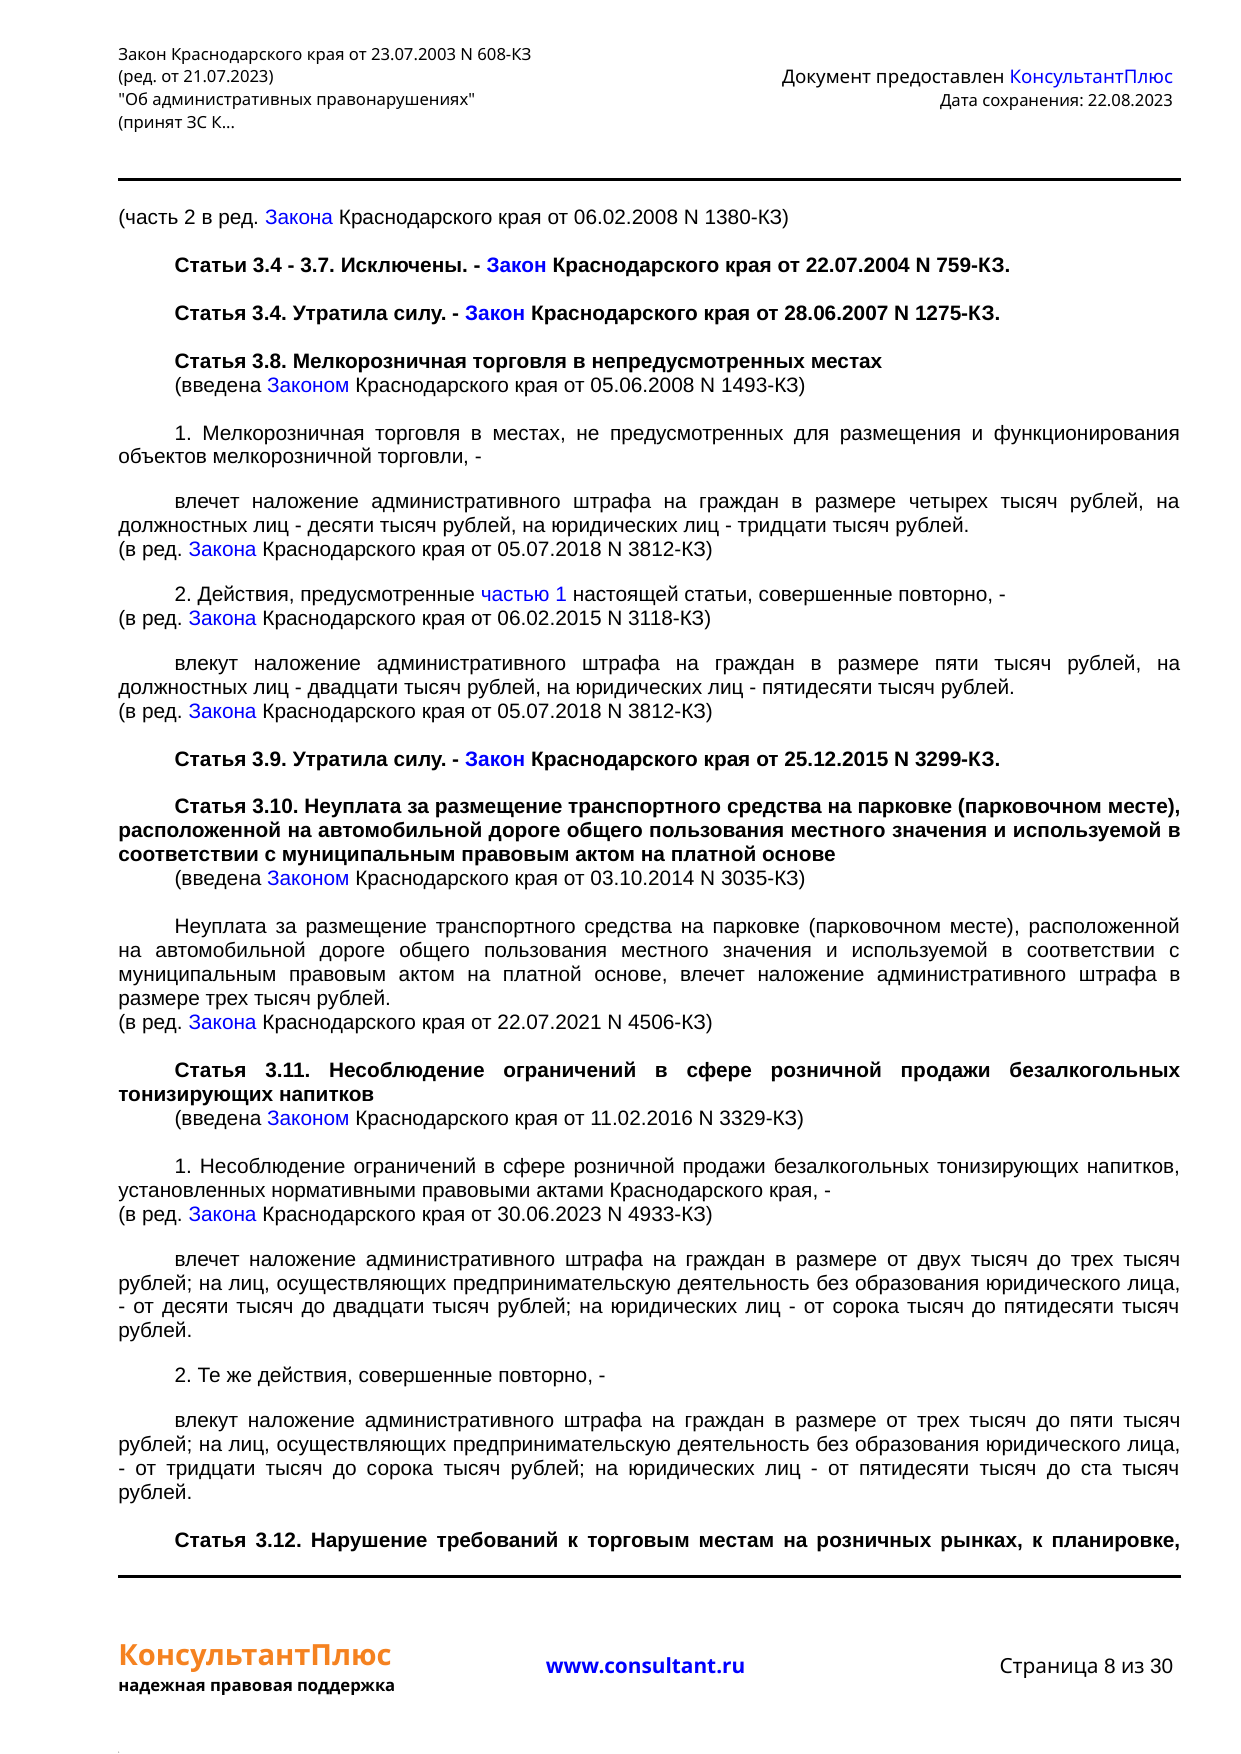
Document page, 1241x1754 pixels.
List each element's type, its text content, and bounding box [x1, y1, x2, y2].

text (в ред. Закона Краснодарского края от 30.06.2023 N 4933-КЗ) [118, 1202, 1181, 1226]
text 1. Мелкорозничная торговля в местах, не предусмотренных для размещения и функционирования объектов мелкорозничной торговли, - [118, 420, 1181, 468]
text (в ред. Закона Краснодарского края от 22.07.2021 N 4506-КЗ) [118, 1010, 1181, 1034]
text 2. Действия, предусмотренные частью 1 настоящей статьи, совершенные повторно, - [118, 582, 1181, 606]
text влечет наложение административного штрафа на граждан в размере четырех тысяч рублей, на должностных лиц - десяти тысяч рублей, на юридических лиц - тридцати тысяч рублей. [118, 489, 1181, 537]
title Статьи 3.4 - 3.7. Исключены. - Закон Краснодарского края от 22.07.2004 N 759-КЗ. [118, 253, 1181, 277]
title Статья 3.11. Несоблюдение ограничений в сфере розничной продажи безалкогольных тонизирующих напитков [118, 1058, 1181, 1106]
title Статья 3.8. Мелкорозничная торговля в непредусмотренных местах [118, 348, 1181, 372]
text (введена Законом Краснодарского края от 11.02.2016 N 3329-КЗ) [118, 1106, 1181, 1130]
text (в ред. Закона Краснодарского края от 05.07.2018 N 3812-КЗ) [118, 698, 1181, 722]
text (в ред. Закона Краснодарского края от 05.07.2018 N 3812-КЗ) [118, 537, 1181, 561]
title Статья 3.9. Утратила силу. - Закон Краснодарского края от 25.12.2015 N 3299-КЗ. [118, 746, 1181, 770]
title Статья 3.10. Неуплата за размещение транспортного средства на парковке (парковочном месте), расположенной на автомобильной дороге общего пользования местного значения и используемой в соответствии с муниципальным правовым актом на платной основе [118, 794, 1181, 866]
text влекут наложение административного штрафа на граждан в размере от трех тысяч до пяти тысяч рублей; на лиц, осуществляющих предпринимательскую деятельность без образования юридического лица, - от тридцати тысяч до сорока тысяч рублей; на юридических лиц - от пятидесяти тысяч до ста тысяч рублей. [118, 1408, 1181, 1504]
text влечет наложение административного штрафа на граждан в размере от двух тысяч до трех тысяч рублей; на лиц, осуществляющих предпринимательскую деятельность без образования юридического лица, - от десяти тысяч до двадцати тысяч рублей; на юридических лиц - от сорока тысяч до пятидесяти тысяч рублей. [118, 1246, 1181, 1342]
text 1. Несоблюдение ограничений в сфере розничной продажи безалкогольных тонизирующих напитков, установленных нормативными правовыми актами Краснодарского края, - [118, 1154, 1181, 1202]
text (введена Законом Краснодарского края от 03.10.2014 N 3035-КЗ) [118, 866, 1181, 890]
text (часть 2 в ред. Закона Краснодарского края от 06.02.2008 N 1380-КЗ) [118, 205, 1181, 229]
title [118, 1528, 1181, 1552]
text 2. Те же действия, совершенные повторно, - [118, 1363, 1181, 1387]
title Статья 3.4. Утратила силу. - Закон Краснодарского края от 28.06.2007 N 1275-КЗ. [118, 301, 1181, 324]
text влекут наложение административного штрафа на граждан в размере пяти тысяч рублей, на должностных лиц - двадцати тысяч рублей, на юридических лиц - пятидесяти тысяч рублей. [118, 651, 1181, 698]
text (в ред. Закона Краснодарского края от 06.02.2015 N 3118-КЗ) [118, 606, 1181, 630]
text (введена Законом Краснодарского края от 05.06.2008 N 1493-КЗ) [118, 372, 1181, 396]
text Неуплата за размещение транспортного средства на парковке (парковочном месте), расположенной на автомобильной дороге общего пользования местного значения и используемой в соответствии с муниципальным правовым актом на платной основе, влечет наложение административного штрафа в размере трех тысяч рублей. [118, 914, 1181, 1010]
